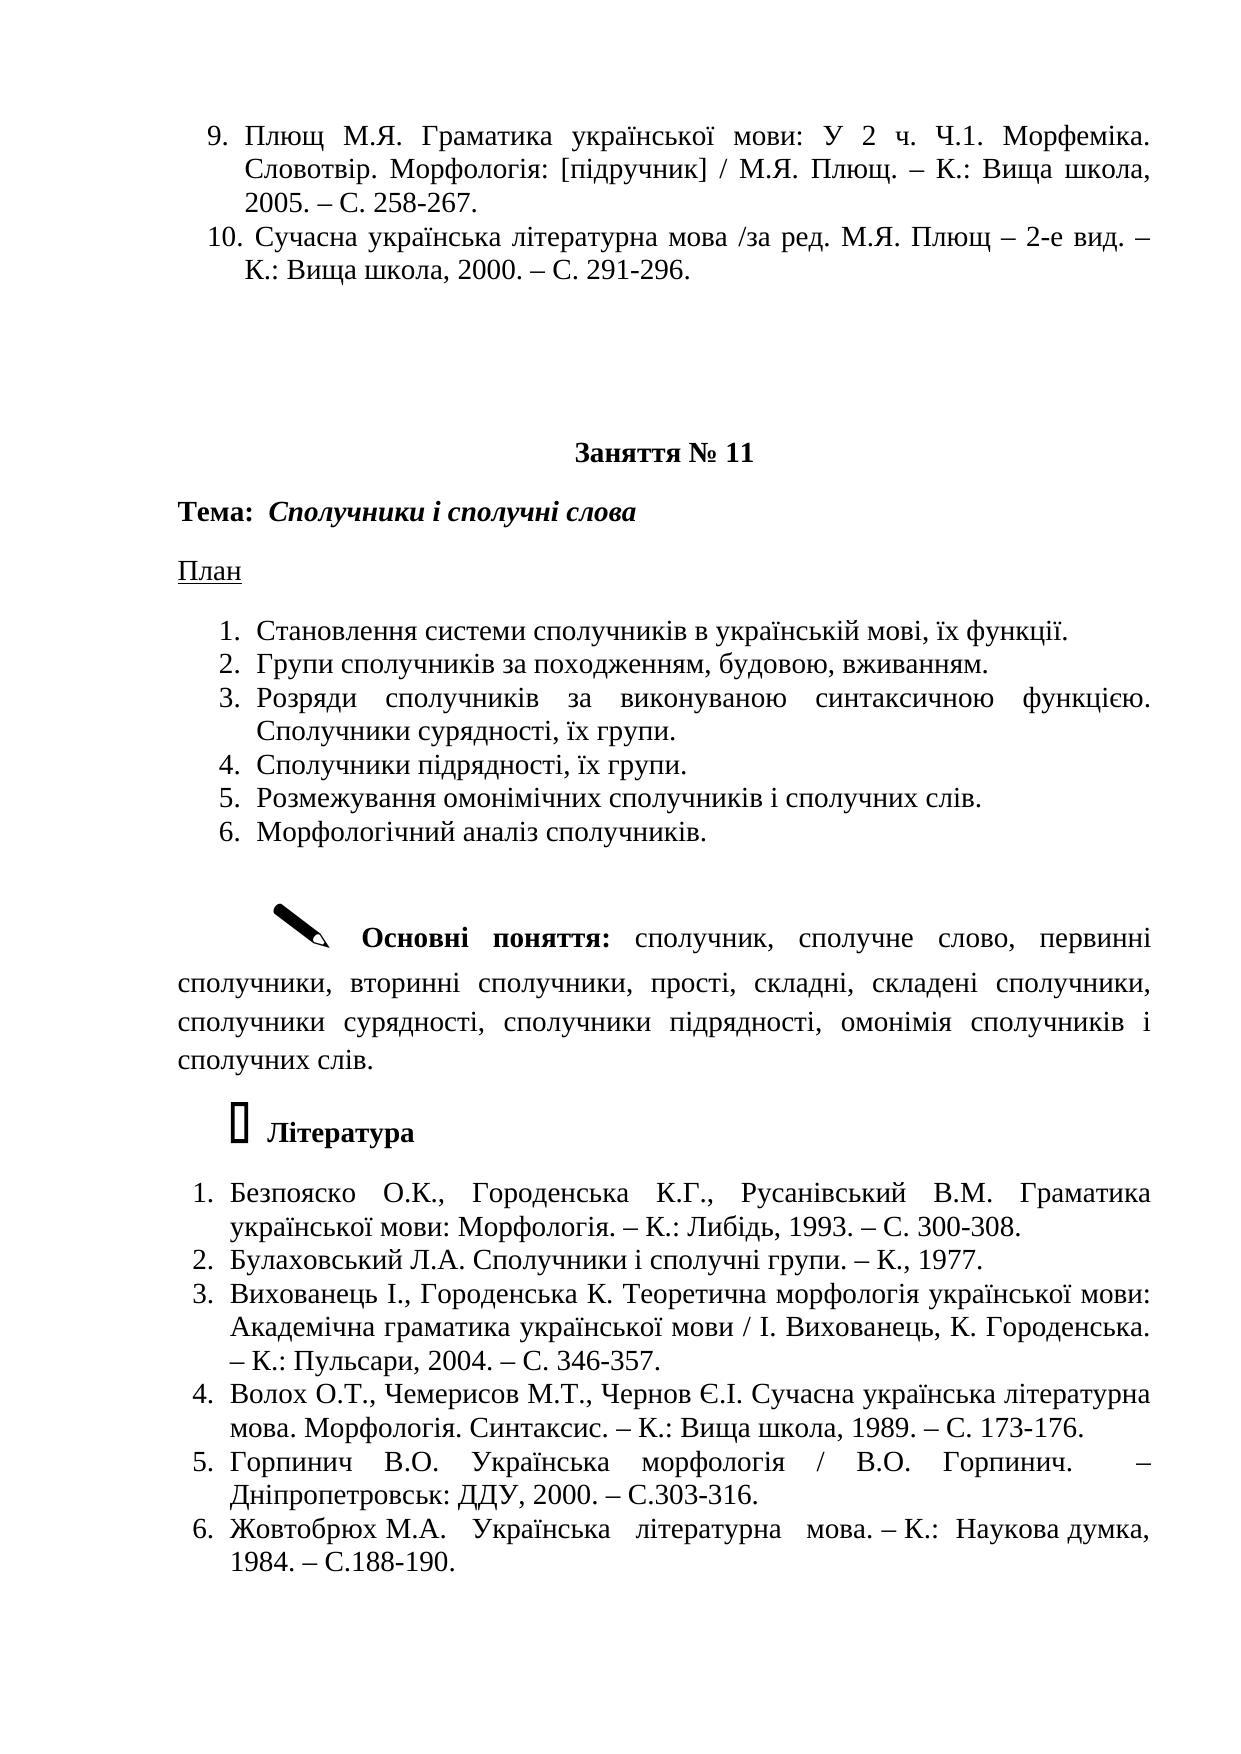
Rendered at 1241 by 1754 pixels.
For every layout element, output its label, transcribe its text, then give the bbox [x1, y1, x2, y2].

text Основні поняття: сполучник, сполучне слово, первинні сполучники, вторинні сполучники, прості, складні, складені сполучники, сполучники сурядності, сполучники підрядності, омонімія сполучників і сполучних слів. [177, 907, 1152, 1076]
list Становлення системи сполучників в українській мові, їх функції. [219, 613, 1152, 646]
list Безпояско О.К., Городенська К.Г., Русанівський В.М. Граматика української мови: Морфологія. – К.: Либідь, 1993. – С. 300-308. [192, 1175, 1152, 1242]
list Горпинич В.О. Українська морфологія / В.О. Горпинич. – Дніпропетровськ: ДДУ, 2000. – С.303-316. [192, 1444, 1152, 1511]
list Розмежування омонімічних сполучників і сполучних слів. [219, 781, 1152, 814]
text Тема: Сполучники і сполучні слова [177, 494, 1152, 528]
list Морфологічний аналіз сполучників. [219, 814, 1152, 848]
text Заняття № 11 [177, 435, 1152, 468]
list Сполучники підрядності, їх групи. [219, 747, 1152, 781]
list Вихованець І., Городенська К. Теоретична морфологія української мови: Академічна граматика української мови / І. Вихованець, К. Городенська. – К.: Пульсари, 2004. – С. 346-357. [192, 1276, 1152, 1377]
list Жовтобрюх М.А. Українська літературна мова. – К.: Наукова думка, 1984. – С.188-190. [192, 1511, 1152, 1578]
list Сучасна українська літературна мова /за ред. М.Я. Плющ – 2-е вид. – К.: Вища школа, 2000. – С. 291-296. [207, 219, 1152, 286]
list Плющ М.Я. Граматика української мови: У 2 ч. Ч.1. Морфеміка. Словотвір. Морфологія: [підручник] / М.Я. Плющ. – К.: Вища школа, 2005. – С. 258-267. [207, 118, 1152, 219]
text План [177, 553, 1152, 587]
list Волох О.Т., Чемерисов М.Т., Чернов Є.І. Сучасна українська літературна мова. Морфологія. Синтаксис. – К.: Вища школа, 1989. – С. 173-176. [192, 1377, 1152, 1444]
list Література [229, 1102, 1152, 1154]
list Групи сполучників за походженням, будовою, вживанням. [219, 646, 1152, 680]
list Булаховський Л.А. Сполучники і сполучні групи. – К., 1977. [192, 1242, 1152, 1276]
list Розряди сполучників за виконуваною синтаксичною функцією. Сполучники сурядності, їх групи. [219, 680, 1152, 747]
